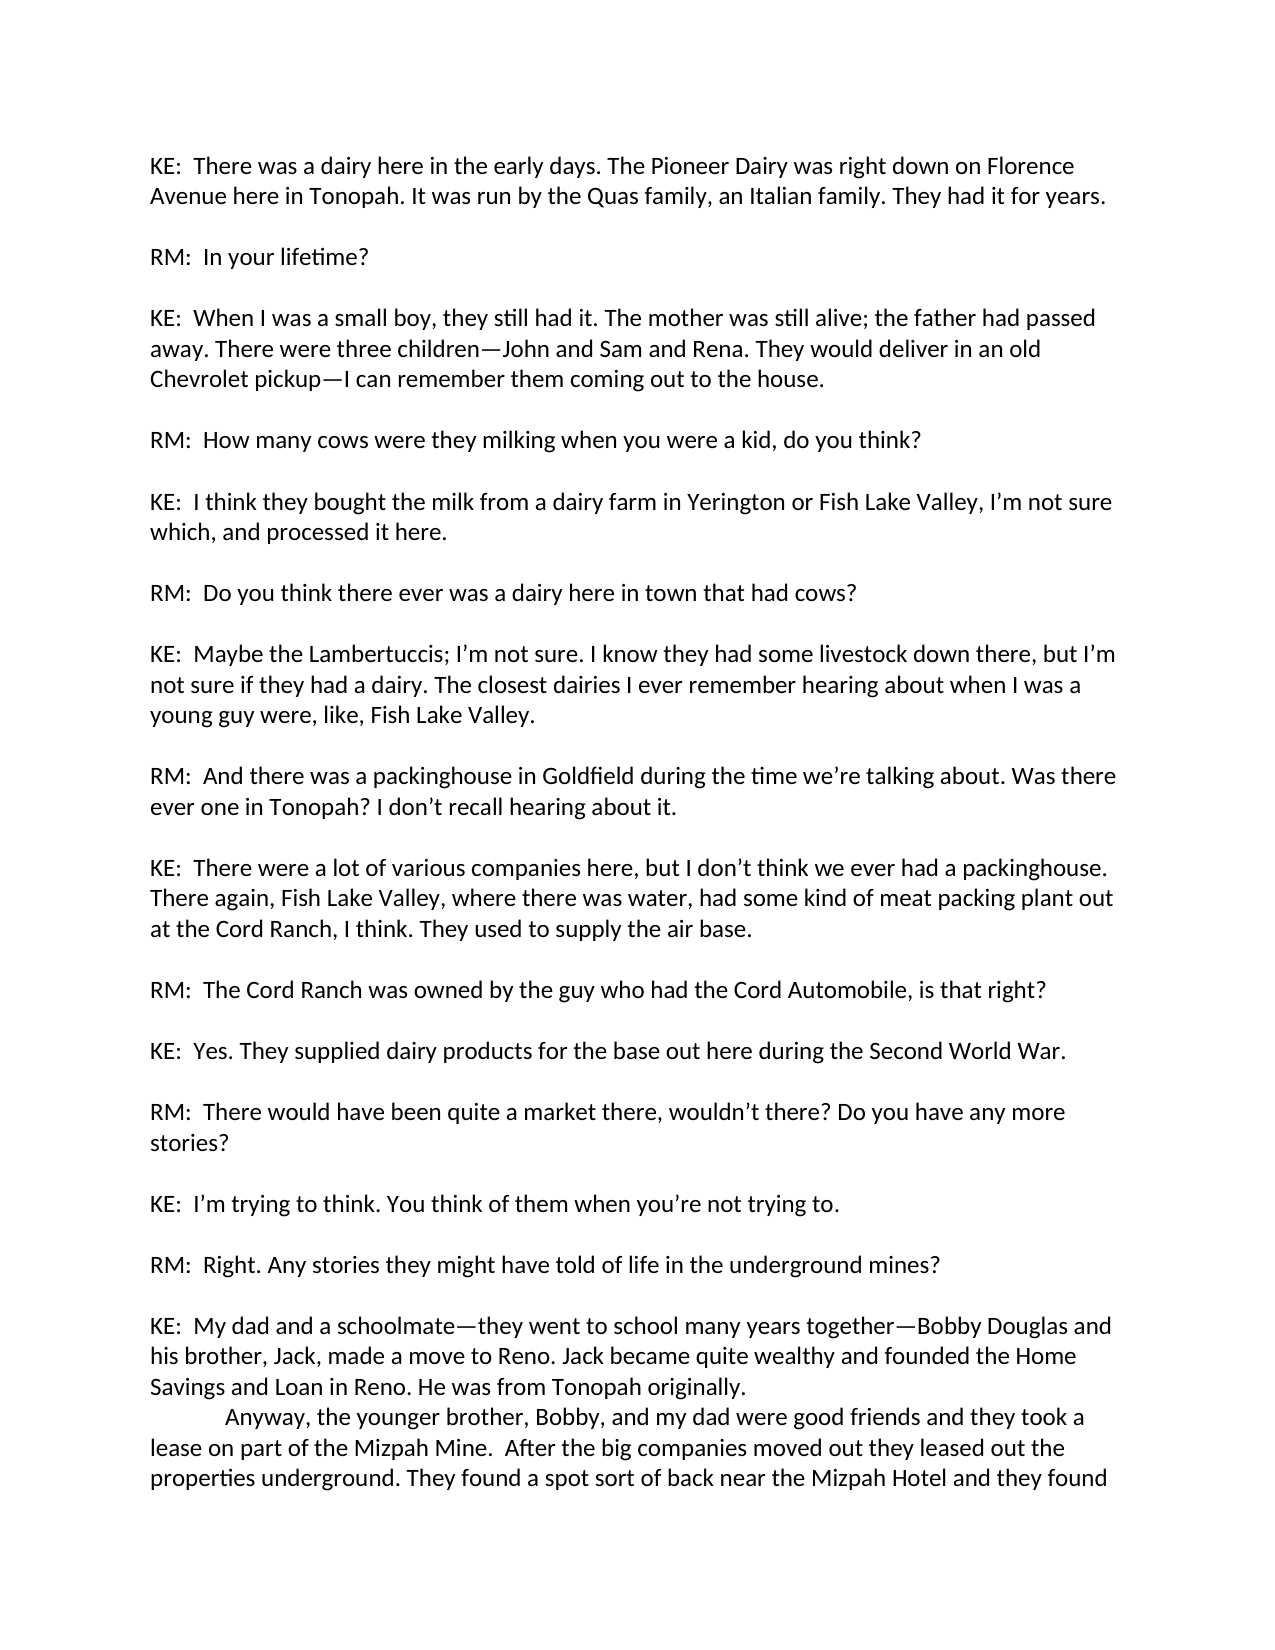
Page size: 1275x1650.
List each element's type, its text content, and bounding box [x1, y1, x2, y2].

text KE: I’m trying to think. You think of them when you’re not trying to. [150, 1188, 1125, 1218]
text KE: Yes. They supplied dairy products for the base out here during the Second World War. [150, 1035, 1125, 1066]
text KE: There were a lot of various companies here, but I don’t think we ever had a packinghouse. There again, Fish Lake Valley, where there was water, had some kind of meat packing plant out at the Cord Ranch, I think. They used to supply the air base. [150, 852, 1125, 943]
text KE: Maybe the Lambertuccis; I’m not sure. I know they had some livestock down there, but I’m not sure if they had a dairy. The closest dairies I ever remember hearing about when I was a young guy were, like, Fish Lake Valley. [150, 638, 1125, 730]
text RM: How many cows were they milking when you were a kid, do you think? [150, 425, 1125, 455]
text KE: My dad and a schoolmate—they went to school many years together—Bobby Douglas and his brother, Jack, made a move to Reno. Jack became quite wealthy and founded the Home Savings and Loan in Reno. He was from Tonopah originally. [150, 1310, 1125, 1401]
text RM: The Cord Ranch was owned by the guy who had the Cord Automobile, is that right? [150, 974, 1125, 1004]
text RM: There would have been quite a market there, wouldn’t there? Do you have any more stories? [150, 1096, 1125, 1157]
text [150, 1401, 1125, 1493]
text KE: I think they bought the milk from a dairy farm in Yerington or Fish Lake Valley, I’m not sure which, and processed it here. [150, 486, 1125, 547]
text KE: When I was a small boy, they still had it. The mother was still alive; the father had passed away. There were three children—John and Sam and Rena. They would deliver in an old Chevrolet pickup—I can remember them coming out to the house. [150, 303, 1125, 394]
text RM: And there was a packinghouse in Goldfield during the time we’re talking about. Was there ever one in Tonopah? I don’t recall hearing about it. [150, 760, 1125, 821]
text RM: In your lifetime? [150, 242, 1125, 272]
text RM: Right. Any stories they might have told of life in the underground mines? [150, 1249, 1125, 1279]
text KE: There was a dairy here in the early days. The Pioneer Dairy was right down on Florence Avenue here in Tonopah. It was run by the Quas family, an Italian family. They had it for years. [150, 150, 1125, 211]
text RM: Do you think there ever was a dairy here in town that had cows? [150, 577, 1125, 608]
